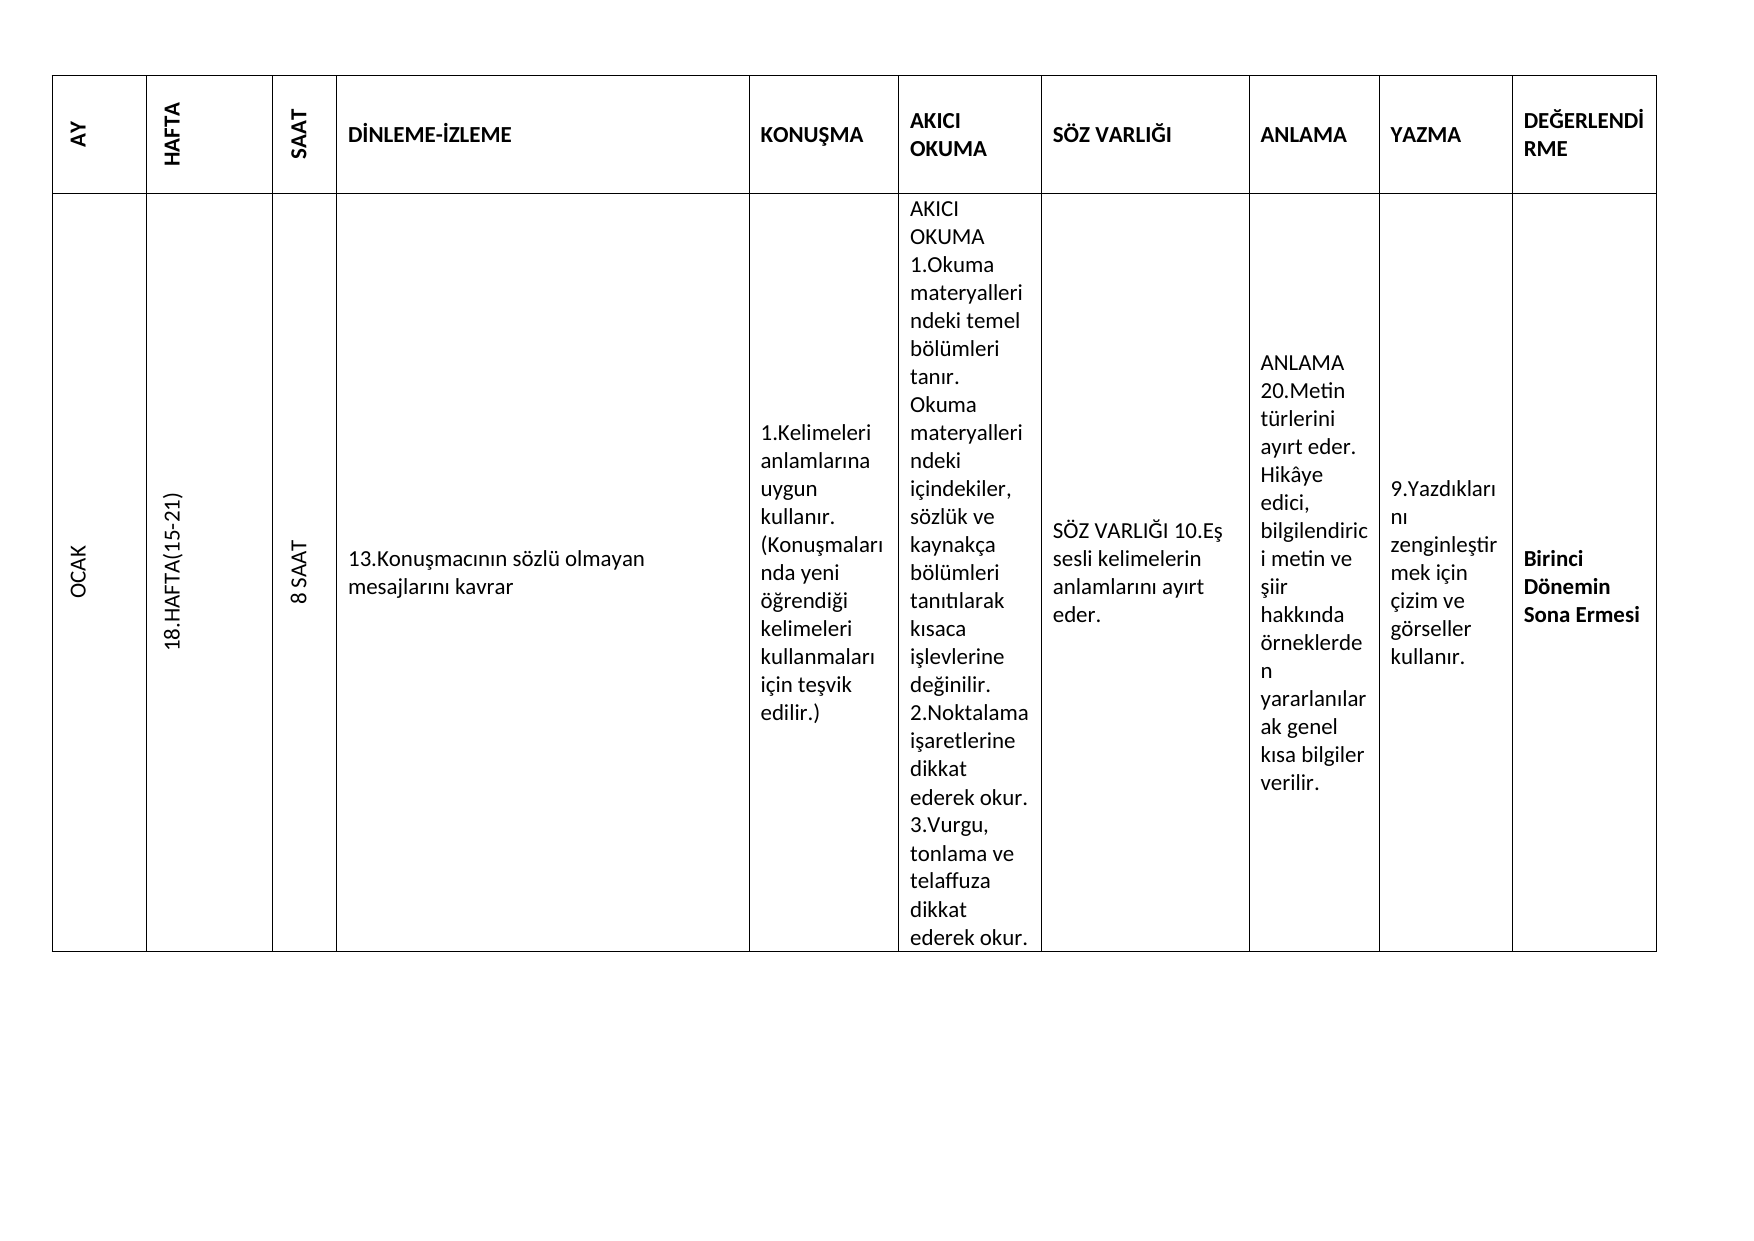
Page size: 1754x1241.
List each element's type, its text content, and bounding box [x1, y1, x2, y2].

table_header SÖZ VARLIĞI [1042, 76, 1249, 193]
table_header AY [53, 76, 146, 193]
table_cell OCAK [53, 194, 146, 951]
table_header SAAT [273, 76, 336, 193]
table_cell SÖZ VARLIĞI 10.Eş sesli kelimelerin anlamlarını ayırt eder. [1042, 194, 1249, 951]
table_cell Birinci Dönemin Sona Ermesi [1513, 194, 1656, 951]
table_cell ANLAMA 20.Metin türlerini ayırt eder. Hikâye edici, bilgilendirici metin ve şiir hakkında örneklerden yararlanılarak genel kısa bilgiler verilir. [1250, 194, 1379, 951]
table_header YAZMA [1380, 76, 1512, 193]
table_cell 13.Konuşmacının sözlü olmayan mesajlarını kavrar [337, 194, 749, 951]
table_cell 18.HAFTA(15-21) [147, 194, 272, 951]
table_header ANLAMA [1250, 76, 1379, 193]
table_cell 8 SAAT [273, 194, 336, 951]
table_header AKICI OKUMA [899, 76, 1041, 193]
table_header HAFTA [147, 76, 272, 193]
table_cell 1.Kelimeleri anlamlarına uygun kullanır. (Konuşmalarında yeni öğrendiği kelimeleri kullanmaları için teşvik edilir.) [750, 194, 898, 951]
table_cell 9.Yazdıklarını zenginleştirmek için çizim ve görseller kullanır. [1380, 194, 1512, 951]
table_header KONUŞMA [750, 76, 898, 193]
table_header DİNLEME-İZLEME [337, 76, 749, 193]
table_header DEĞERLENDİRME [1513, 76, 1656, 193]
